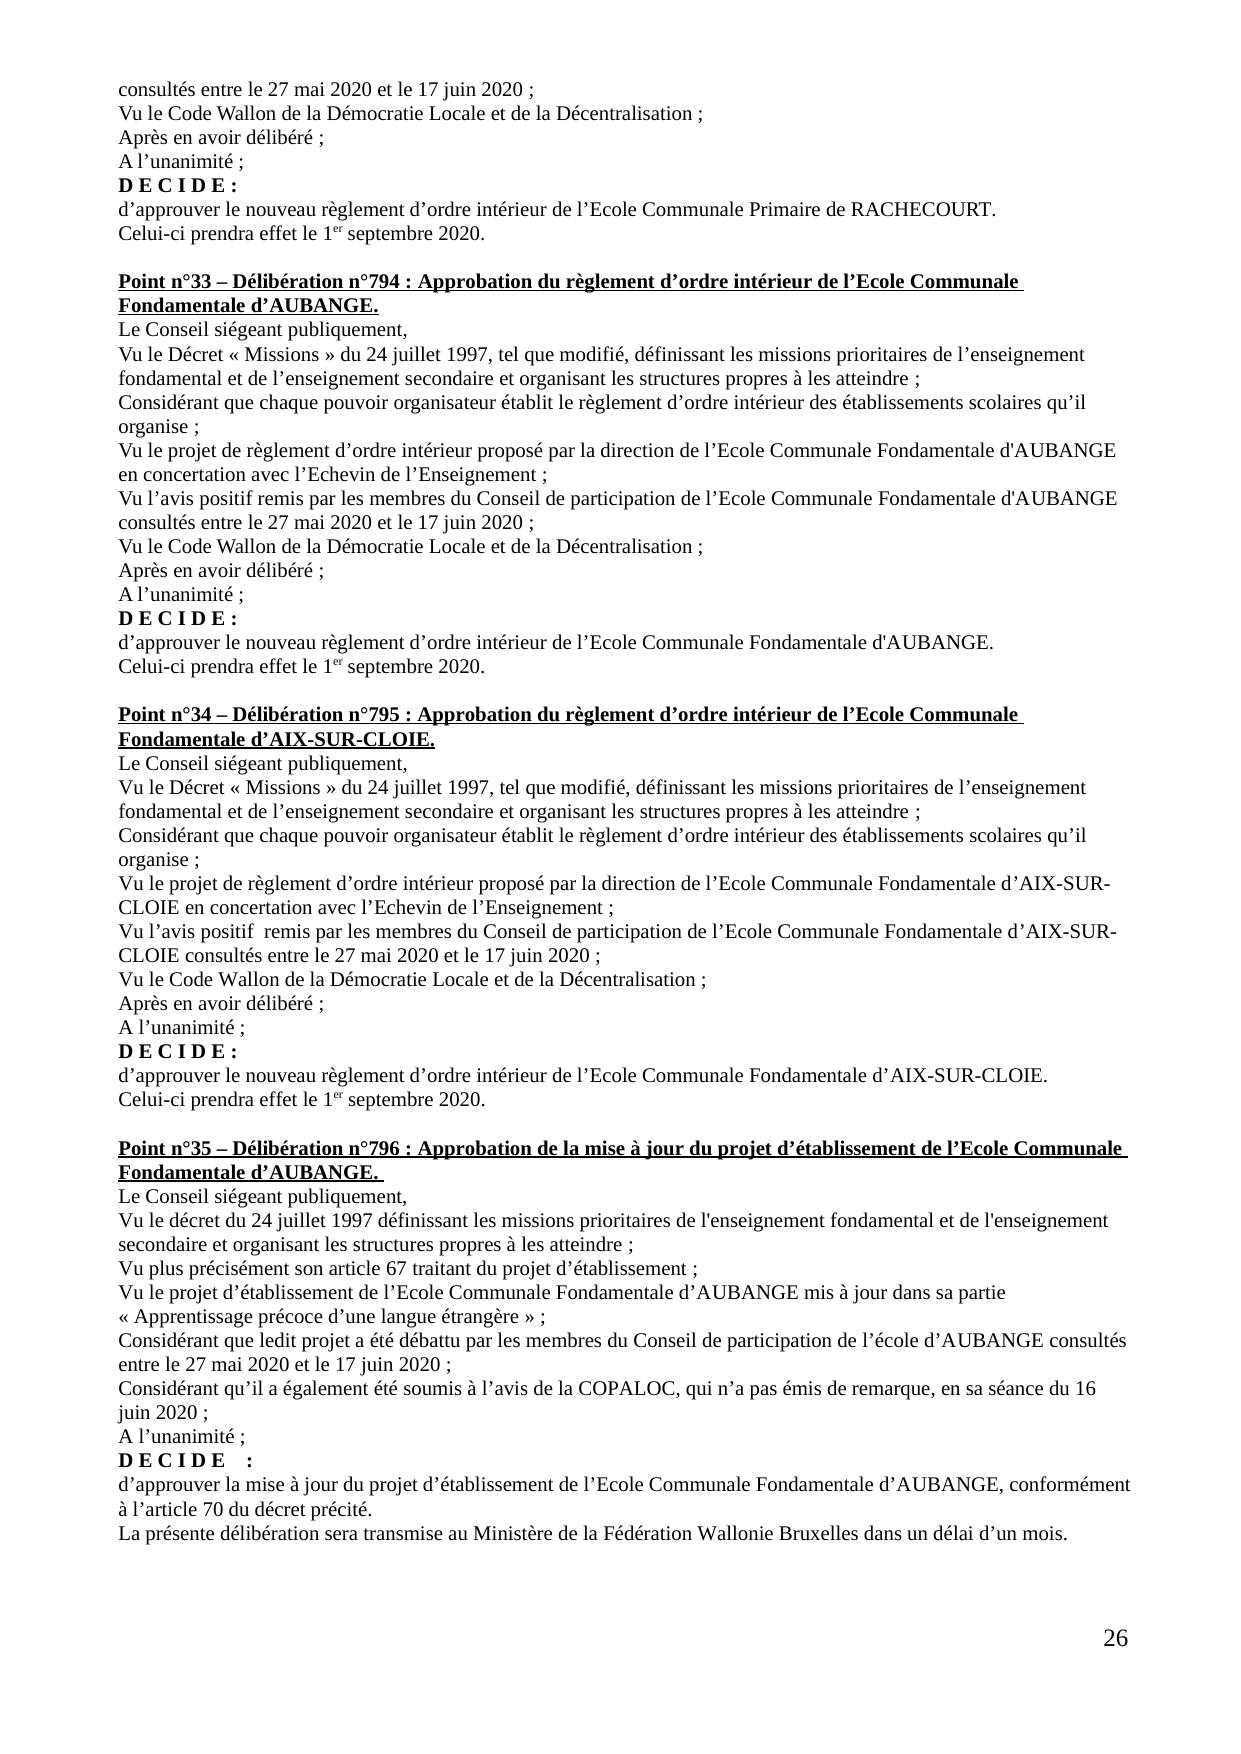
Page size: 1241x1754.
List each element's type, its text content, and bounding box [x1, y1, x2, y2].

text Point n°33 – Délibération n°794 : Approbation du règlement d’ordre intérieur de l’Ecole Communale Fondamentale d’AUBANGE. [118, 269, 1134, 317]
text A l’unanimité ; [118, 1424, 1134, 1448]
text Le Conseil siégeant publiquement, [118, 1184, 1134, 1208]
text Le Conseil siégeant publiquement, [118, 751, 1134, 774]
text d’approuver la mise à jour du projet d’établissement de l’Ecole Communale Fondamentale d’Aubange, conformément à l’article 70 du décret précité. [118, 1472, 1134, 1521]
text Celui-ci prendra effet le 1er septembre 2020. [118, 654, 1128, 678]
text Celui-ci prendra effet le 1er septembre 2020. [118, 221, 1128, 245]
text Le Conseil siégeant publiquement, [118, 317, 1128, 341]
text Après en avoir délibéré ; [118, 125, 1128, 149]
text d’approuver le nouveau règlement d’ordre intérieur de l’Ecole Communale Fondamentale d’Aix-sur-Cloie. [118, 1063, 1134, 1087]
text Vu plus précisément son article 67 traitant du projet d’établissement ; [118, 1256, 1134, 1280]
text D E C I D E : [118, 173, 1128, 197]
text Point n°35 – Délibération n°796 : Approbation de la mise à jour du projet d’établissement de l’Ecole Communale Fondamentale d’AUBANGE. [118, 1136, 1134, 1184]
text Vu l’avis positif remis par les membres du Conseil de participation de l’Ecole Communale Fondamentale d’Aix-sur-Cloie consultés entre le 27 mai 2020 et le 17 juin 2020 ; [118, 919, 1134, 967]
text Après en avoir délibéré ; [118, 991, 1134, 1015]
text La présente délibération sera transmise au Ministère de la Fédération Wallonie Bruxelles dans un délai d’un mois. [118, 1521, 1134, 1544]
text Vu le Code Wallon de la Démocratie Locale et de la Décentralisation ; [118, 534, 1128, 558]
text Considérant que chaque pouvoir organisateur établit le règlement d’ordre intérieur des établissements scolaires qu’il organise ; [118, 823, 1134, 871]
text Vu le projet de règlement d’ordre intérieur proposé par la direction de l’Ecole Communale Fondamentale d’Aix-sur-Cloie en concertation avec l’Echevin de l’Enseignement ; [118, 871, 1134, 919]
text A l’unanimité ; [118, 582, 1128, 606]
text D E C I D E : [118, 1039, 1134, 1063]
text Vu l’avis positif remis par les membres du Conseil de participation de l’Ecole Communale Fondamentale d'Aubange consultés entre le 27 mai 2020 et le 17 juin 2020 ; [118, 486, 1128, 534]
text Point n°34 – Délibération n°795 : Approbation du règlement d’ordre intérieur de l’Ecole Communale Fondamentale d’AIX-SUR-CLOIE. [118, 702, 1134, 751]
text Considérant qu’il a également été soumis à l’avis de la COPALOC, qui n’a pas émis de remarque, en sa séance du 16 juin 2020 ; [118, 1376, 1134, 1424]
text d’approuver le nouveau règlement d’ordre intérieur de l’Ecole Communale Primaire de Rachecourt. [118, 197, 1128, 221]
text Après en avoir délibéré ; [118, 558, 1128, 582]
text A l’unanimité ; [118, 149, 1128, 173]
text Vu le Code Wallon de la Démocratie Locale et de la Décentralisation ; [118, 967, 1134, 991]
text Vu le projet de règlement d’ordre intérieur proposé par la direction de l’Ecole Communale Fondamentale d'Aubange en concertation avec l’Echevin de l’Enseignement ; [118, 438, 1128, 486]
text A l’unanimité ; [118, 1015, 1134, 1039]
text Vu le décret du 24 juillet 1997 définissant les missions prioritaires de l'enseignement fondamental et de l'enseignement secondaire et organisant les structures propres à les atteindre ; [118, 1208, 1134, 1256]
text D E C I D E : [118, 1448, 1134, 1472]
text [118, 77, 1128, 101]
text Celui-ci prendra effet le 1er septembre 2020. [118, 1087, 1134, 1111]
text Vu le Code Wallon de la Démocratie Locale et de la Décentralisation ; [118, 101, 1128, 125]
text Vu le projet d’établissement de l’Ecole Communale Fondamentale d’Aubange mis à jour dans sa partie « Apprentissage précoce d’une langue étrangère » ; [118, 1280, 1134, 1328]
text Considérant que chaque pouvoir organisateur établit le règlement d’ordre intérieur des établissements scolaires qu’il organise ; [118, 389, 1128, 438]
text d’approuver le nouveau règlement d’ordre intérieur de l’Ecole Communale Fondamentale d'Aubange. [118, 630, 1128, 654]
text Considérant que ledit projet a été débattu par les membres du Conseil de participation de l’école d’Aubange consultés entre le 27 mai 2020 et le 17 juin 2020 ; [118, 1328, 1134, 1376]
text D E C I D E : [118, 606, 1128, 630]
